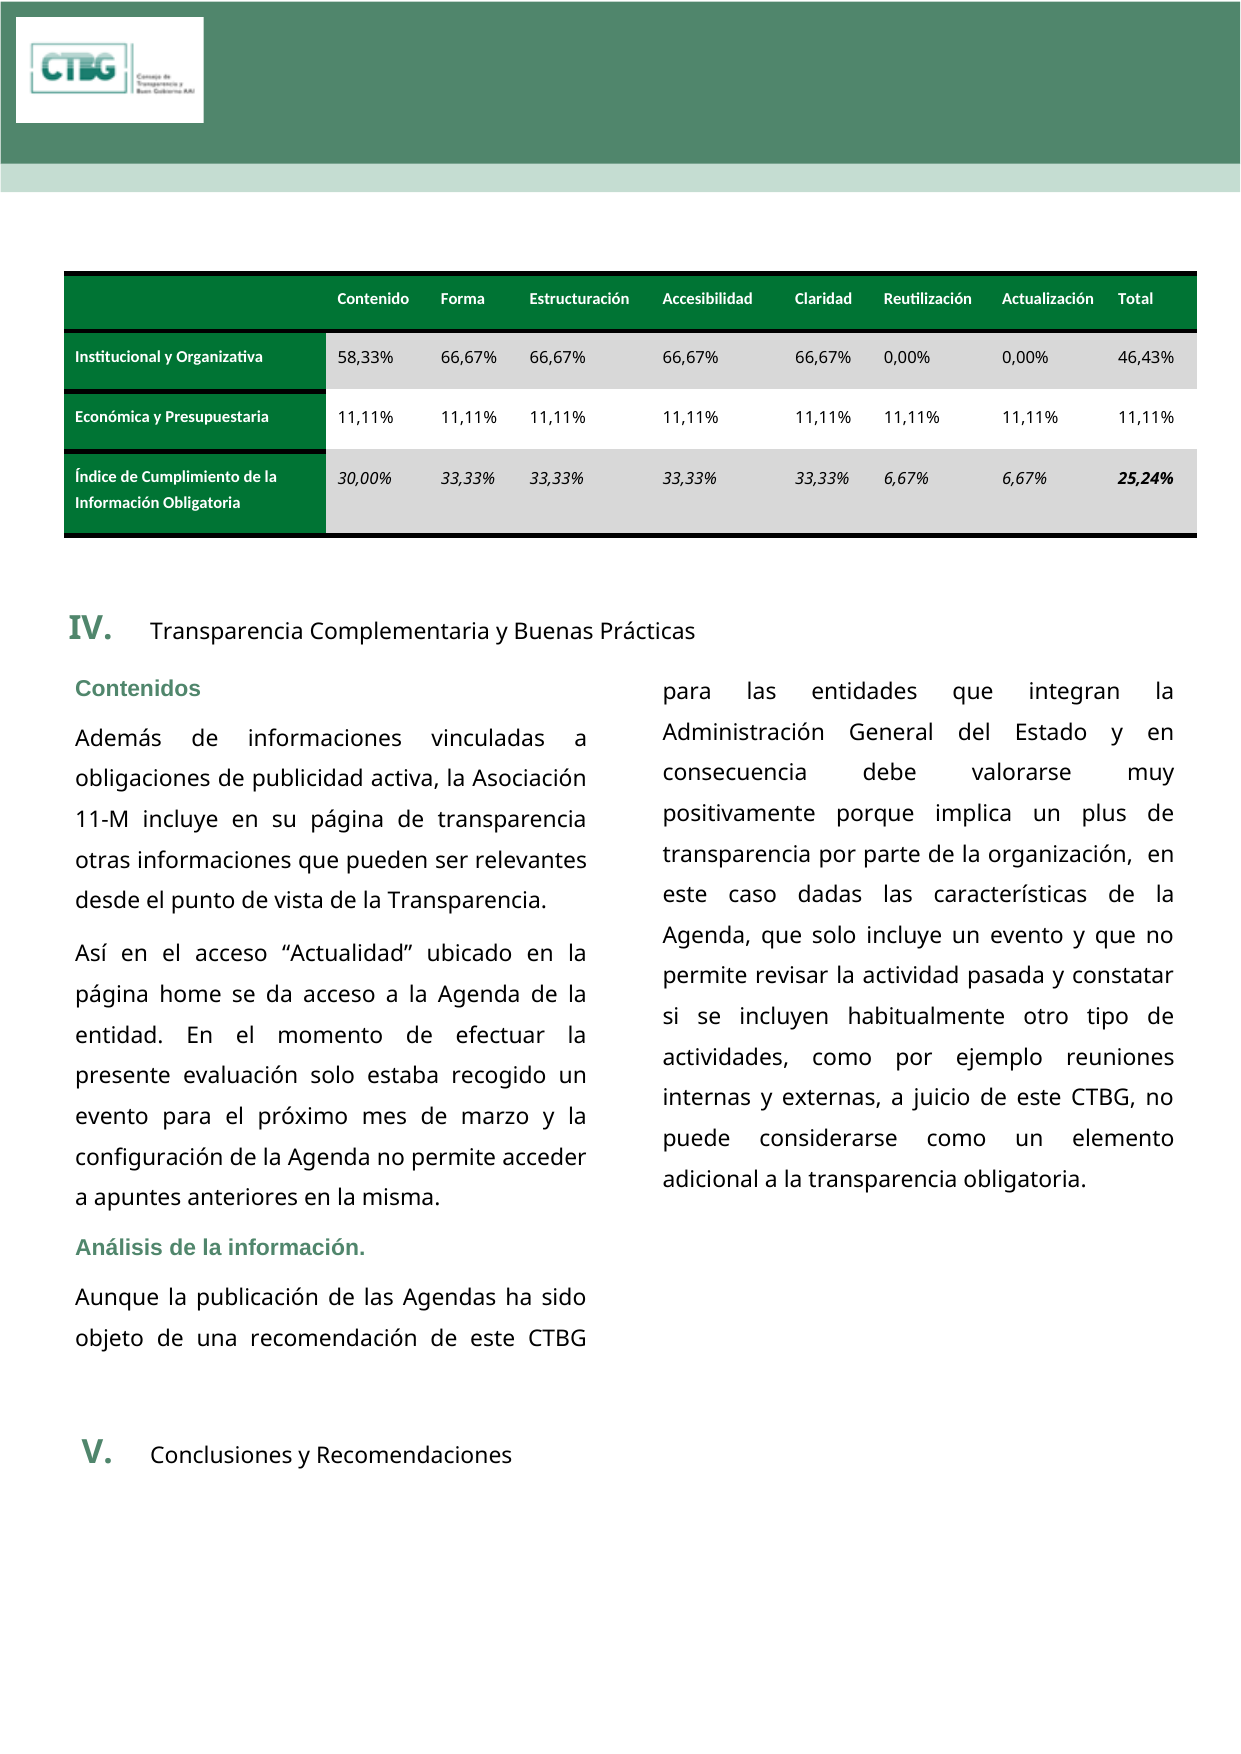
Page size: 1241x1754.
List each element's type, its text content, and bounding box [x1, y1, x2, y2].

table_header Actualización [991, 276, 1107, 329]
table_header Total [1107, 276, 1197, 329]
text Aunque la publicación de las Agendas ha sido objeto de una recomendación de este CTBG para las entidades que integran la Administración General del Estado y en consecuencia debe valorarse muy positivamente porque implica un plus de transparencia por parte de la organización, en este caso dadas las características de la Agenda, que solo incluye un evento y que no permite revisar la actividad pasada y constatar si se incluyen habitualmente otro tipo de actividades, como por ejemplo reuniones internas y externas, a juicio de este CTBG, no puede considerarse como un elemento adicional a la transparencia obligatoria. [662, 675, 1175, 1194]
table_header Estructuración [518, 276, 651, 329]
table_cell 33,33% [784, 449, 872, 533]
table_cell 66,67% [651, 333, 784, 389]
table_cell 66,67% [518, 333, 651, 389]
table_cell Institucional y Organizativa [64, 333, 326, 389]
subtitle Contenidos [75, 675, 587, 701]
table_header Accesibilidad [651, 276, 784, 329]
text Así en el acceso “Actualidad” ubicado en la página home se da acceso a la Agenda de la entidad. En el momento de efectuar la presente evaluación solo estaba recogido un evento para el próximo mes de marzo y la configuración de la Agenda no permite acceder a apuntes anteriores en la misma. [75, 937, 587, 1212]
table_cell 66,67% [429, 333, 518, 389]
table_cell 11,11% [784, 389, 872, 449]
table_cell 66,67% [784, 333, 872, 389]
table_cell 11,11% [991, 389, 1107, 449]
table_cell 11,11% [429, 389, 518, 449]
table_cell 25,24% [1107, 449, 1197, 533]
table_cell 0,00% [991, 333, 1107, 389]
table_header Contenido [326, 276, 429, 329]
table_cell Económica y Presupuestaria [64, 394, 326, 449]
table_cell 58,33% [326, 333, 429, 389]
table_cell 46,43% [1107, 333, 1197, 389]
table_cell 33,33% [429, 449, 518, 533]
subtitle Análisis de la información. [75, 1234, 587, 1261]
table_cell 11,11% [872, 389, 991, 449]
table_cell 11,11% [326, 389, 429, 449]
table_cell 11,11% [651, 389, 784, 449]
table_cell 6,67% [872, 449, 991, 533]
table_cell 33,33% [651, 449, 784, 533]
table_cell 11,11% [518, 389, 651, 449]
table_cell 0,00% [872, 333, 991, 389]
table_header Reutilización [872, 276, 991, 329]
table_header [64, 276, 326, 329]
table_cell 33,33% [518, 449, 651, 533]
table_cell 30,00% [326, 449, 429, 533]
table_cell 11,11% [1107, 389, 1197, 449]
table_header Claridad [784, 276, 872, 329]
table_cell 6,67% [991, 449, 1107, 533]
table_header Forma [429, 276, 518, 329]
text Además de informaciones vinculadas a obligaciones de publicidad activa, la Asociación 11-M incluye en su página de transparencia otras informaciones que pueden ser relevantes desde el punto de vista de la Transparencia. [75, 722, 587, 916]
table_cell Índice de Cumplimiento de la Información Obligatoria [64, 454, 326, 533]
